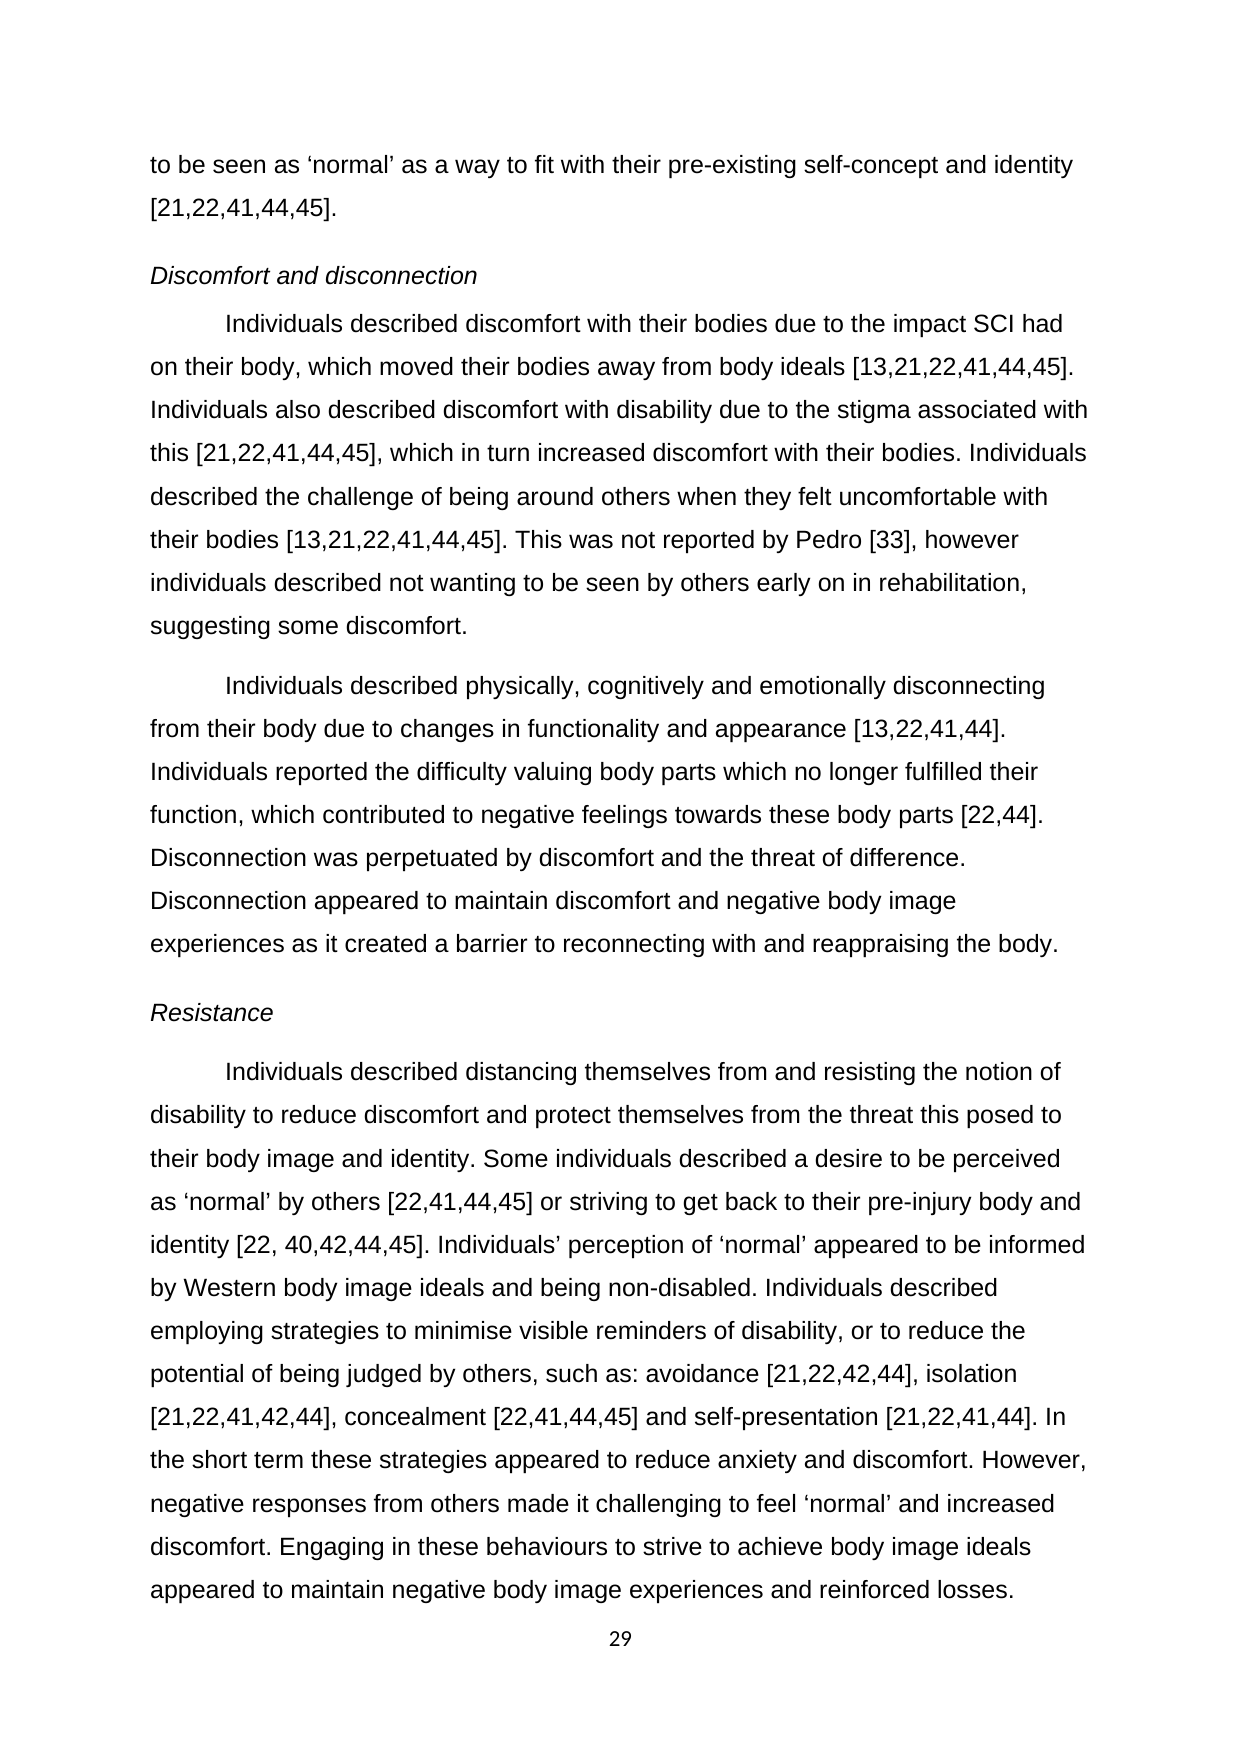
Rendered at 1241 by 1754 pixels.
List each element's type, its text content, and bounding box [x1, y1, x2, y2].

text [150, 150, 1090, 222]
text Resistance [150, 997, 1090, 1026]
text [150, 1057, 1090, 1603]
text Individuals described discomfort with their bodies due to the impact SCI had on their body, which moved their bodies away from body ideals [13,21,22,41,44,45]. Individuals also described discomfort with disability due to the stigma associated with this [21,22,41,44,45], which in turn increased discomfort with their bodies. Individuals described the challenge of being around others when they felt uncomfortable with their bodies [13,21,22,41,44,45]. This was not reported by Pedro [33], however individuals described not wanting to be seen by others early on in rehabilitation, suggesting some discomfort. [150, 309, 1090, 639]
text Individuals described physically, cognitively and emotionally disconnecting from their body due to changes in functionality and appearance [13,22,41,44]. Individuals reported the difficulty valuing body parts which no longer fulfilled their function, which contributed to negative feelings towards these body parts [22,44]. Disconnection was perpetuated by discomfort and the threat of difference. Disconnection appeared to maintain discomfort and negative body image experiences as it created a barrier to reconnecting with and reappraising the body. [150, 671, 1090, 958]
text Discomfort and disconnection [150, 261, 1090, 290]
